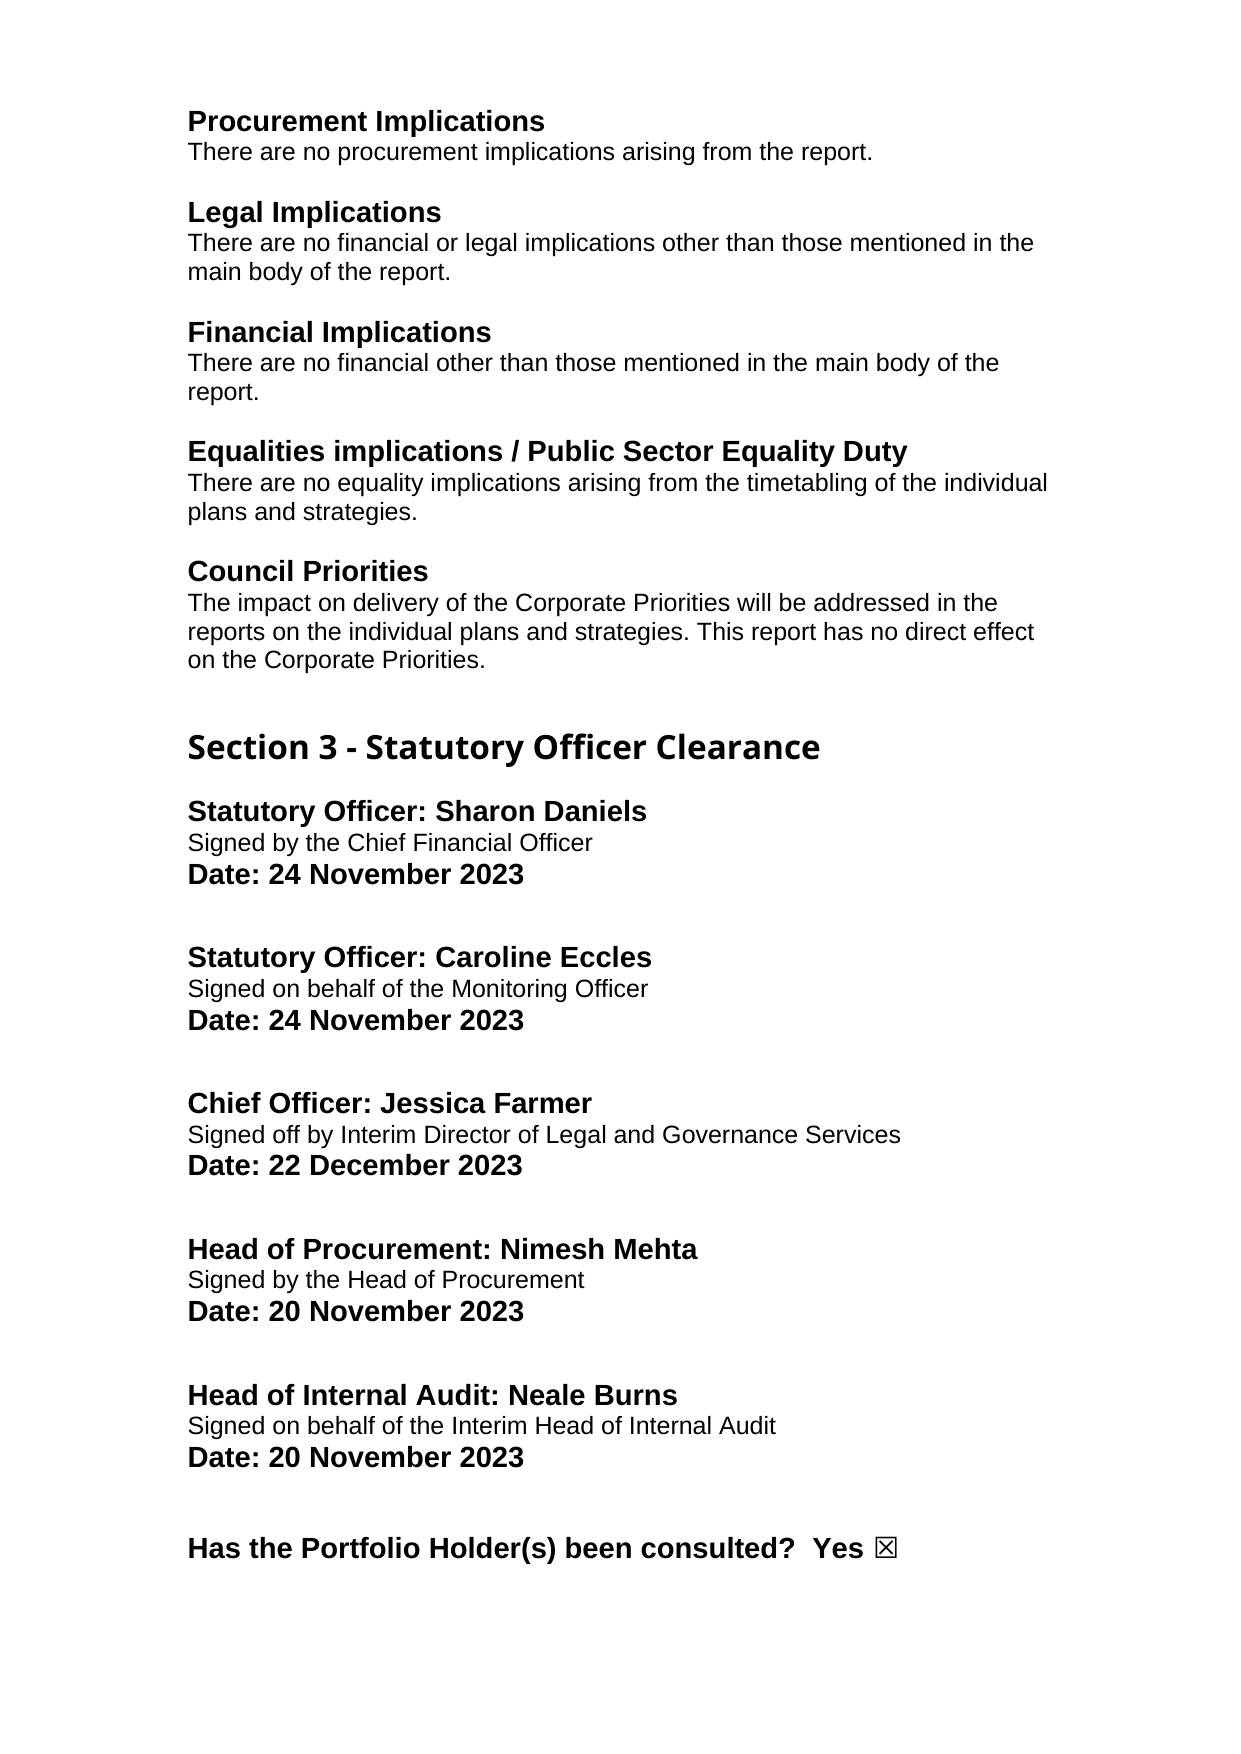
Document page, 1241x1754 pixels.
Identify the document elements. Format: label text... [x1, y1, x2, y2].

text There are no financial or legal implications other than those mentioned in the main body of the report. [187, 228, 1053, 286]
text Has the Portfolio Holder(s) been consulted? Yes [187, 1527, 1053, 1567]
text Head of Internal Audit: Neale Burns [187, 1378, 1053, 1411]
subtitle Financial Implications [187, 314, 1053, 348]
text Signed on behalf of the Interim Head of Internal Audit [187, 1411, 1053, 1440]
text Statutory Officer: Sharon Daniels [187, 794, 1053, 828]
subtitle Legal Implications [187, 195, 1053, 228]
text Date: 24 November 2023 [187, 857, 1053, 890]
text Date: 20 November 2023 [187, 1294, 1053, 1328]
text There are no equality implications arising from the timetabling of the individual plans and strategies. [187, 468, 1053, 525]
text Chief Officer: Jessica Farmer [187, 1086, 1053, 1119]
subtitle Date: 20 November 2023 [187, 1440, 1053, 1473]
text Signed by the Chief Financial Officer [187, 828, 1053, 857]
subtitle Section 3 - Statutory Officer Clearance [187, 724, 1053, 769]
subtitle Procurement Implications [187, 104, 1053, 137]
subtitle Equalities implications / Public Sector Equality Duty [187, 434, 1053, 468]
text Head of Procurement: Nimesh Mehta [187, 1232, 1053, 1265]
text The impact on delivery of the Corporate Priorities will be addressed in the reports on the individual plans and strategies. This report has no direct effect on the Corporate Priorities. [187, 588, 1053, 674]
text Signed by the Head of Procurement [187, 1265, 1053, 1294]
text Signed on behalf of the Monitoring Officer [187, 974, 1053, 1002]
text There are no procurement implications arising from the report. [187, 137, 1053, 166]
text Signed off by Interim Director of Legal and Governance Services [187, 1119, 1053, 1148]
text There are no financial other than those mentioned in the main body of the report. [187, 348, 1053, 406]
text Council Priorities [187, 554, 1053, 588]
text Date: 22 December 2023 [187, 1148, 1053, 1182]
text Date: 24 November 2023 [187, 1002, 1053, 1036]
text Statutory Officer: Caroline Eccles [187, 940, 1053, 974]
